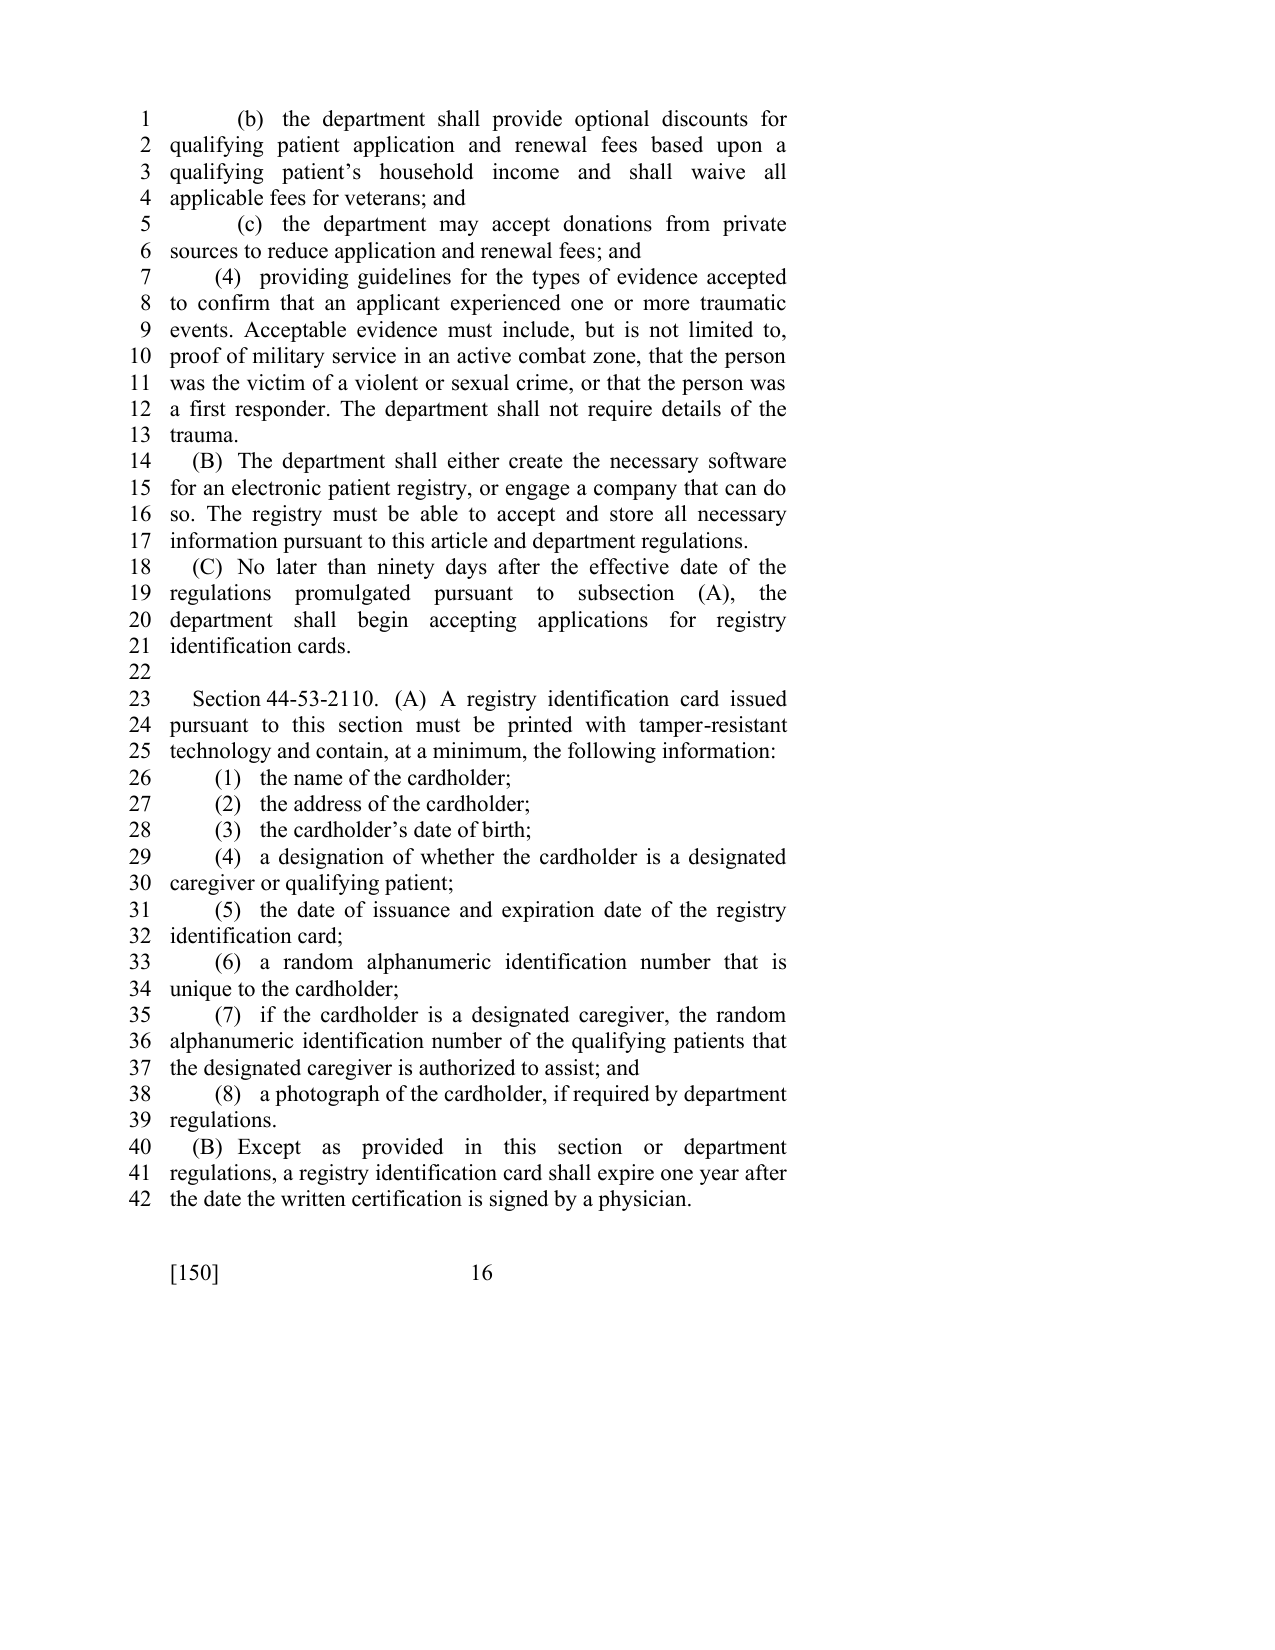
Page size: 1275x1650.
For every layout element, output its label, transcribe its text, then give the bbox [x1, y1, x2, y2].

text (B) The department shall either create the necessary software for an electronic patient registry, or engage a company that can do so. The registry must be able to accept and store all necessary information pursuant to this article and department regulations. [169, 448, 787, 553]
text (6) a random alphanumeric identification number that is unique to the cardholder; [169, 948, 787, 1001]
text (3) the cardholder’s date of birth; [169, 817, 787, 843]
text (b) the department shall provide optional discounts for qualifying patient application and renewal fees based upon a qualifying patient’s household income and shall waive all applicable fees for veterans; and [169, 105, 787, 210]
text (1) the name of the cardholder; [169, 764, 787, 790]
text (B) Except as provided in this section or department regulations, a registry identification card shall expire one year after the date the written certification is signed by a physician. [169, 1133, 787, 1212]
text (4) providing guidelines for the types of evidence accepted to confirm that an applicant experienced one or more traumatic events. Acceptable evidence must include, but is not limited to, proof of military service in an active combat zone, that the person was the victim of a violent or sexual crime, or that the person was a first responder. The department shall not require details of the trauma. [169, 263, 787, 448]
text (4) a designation of whether the cardholder is a designated caregiver or qualifying patient; [169, 843, 787, 896]
text (5) the date of issuance and expiration date of the registry identification card; [169, 896, 787, 948]
text (8) a photograph of the cardholder, if required by department regulations. [169, 1080, 787, 1133]
text Section 44-53-2110. (A) A registry identification card issued pursuant to this section must be printed with tamper-resistant technology and contain, at a minimum, the following information: [169, 685, 787, 764]
text (C) No later than ninety days after the effective date of the regulations promulgated pursuant to subsection (A), the department shall begin accepting applications for registry identification cards. [169, 553, 787, 658]
text (c) the department may accept donations from private sources to reduce application and renewal fees; and [169, 210, 787, 263]
text (2) the address of the cardholder; [169, 790, 787, 817]
text (7) if the cardholder is a designated caregiver, the random alphanumeric identification number of the qualifying patients that the designated caregiver is authorized to assist; and [169, 1001, 787, 1080]
